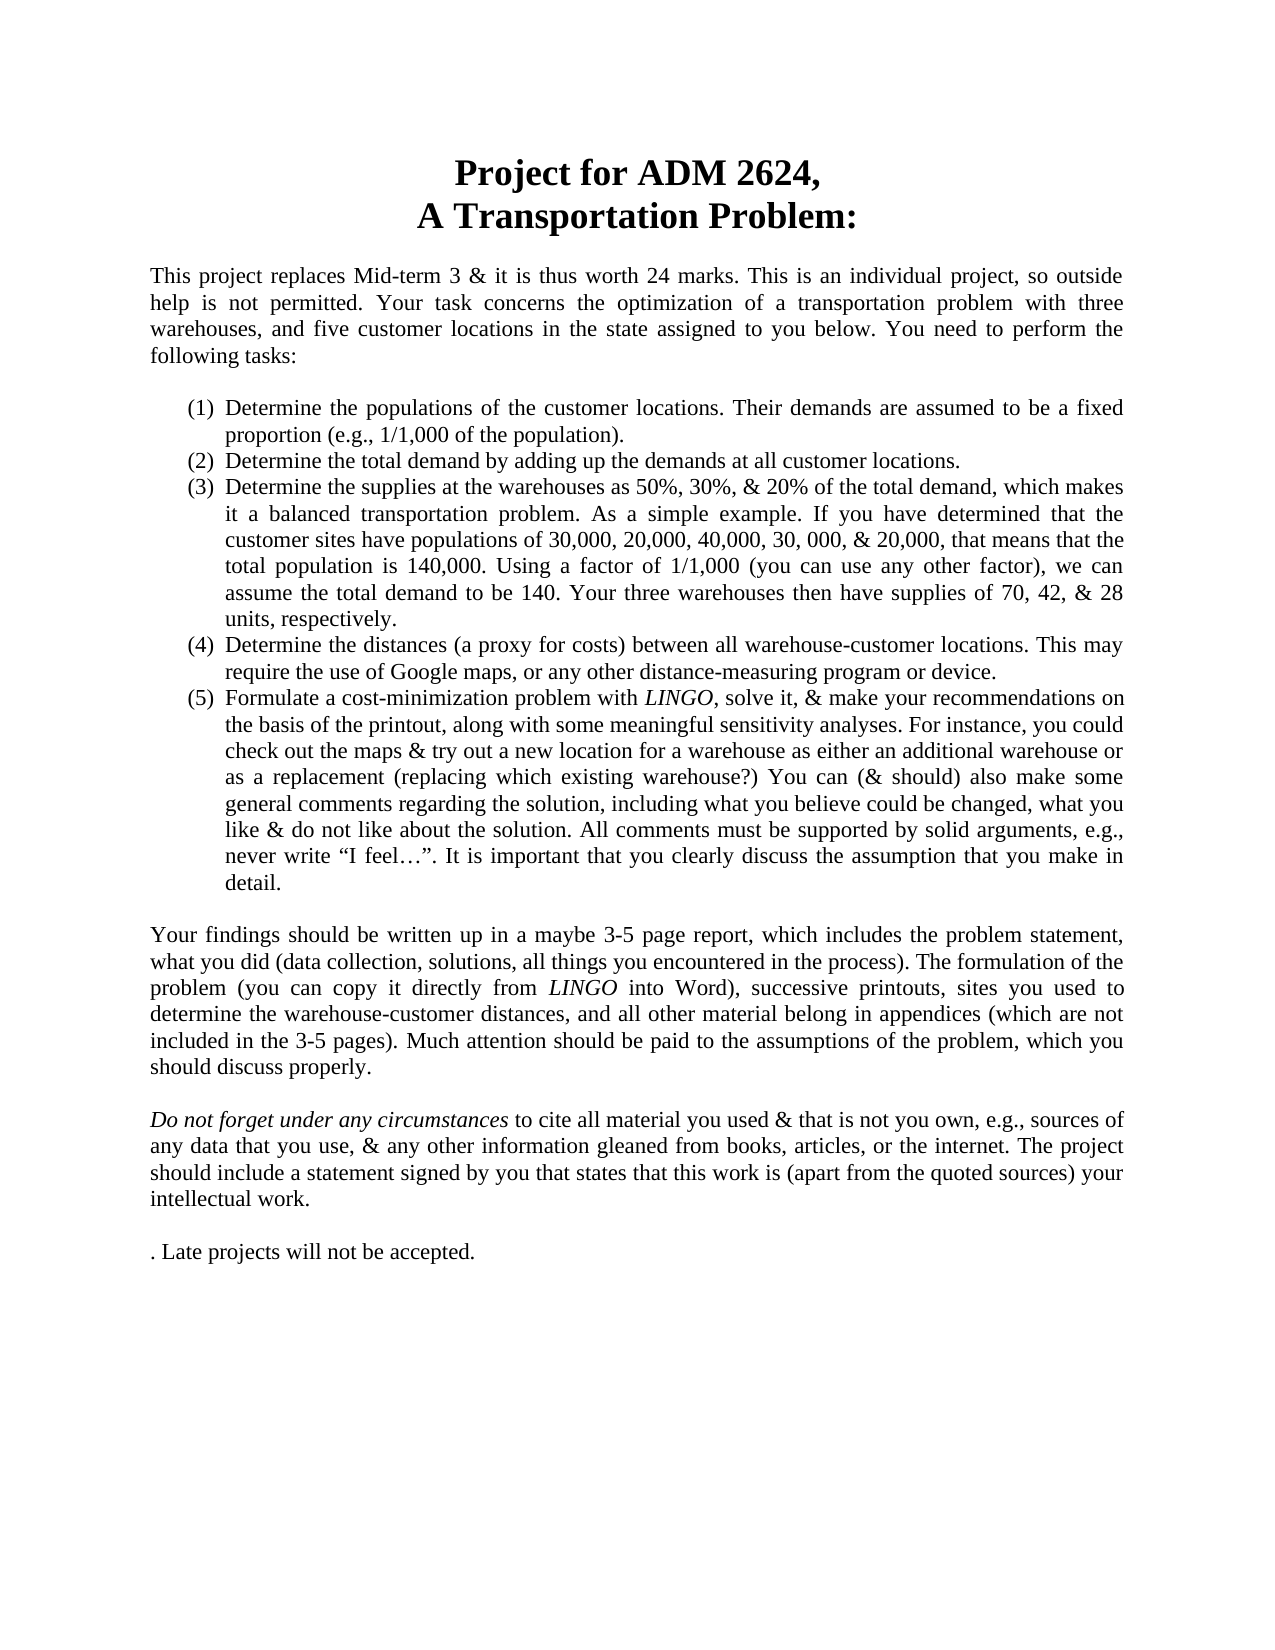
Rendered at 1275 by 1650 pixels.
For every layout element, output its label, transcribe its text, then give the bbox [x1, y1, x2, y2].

list Determine the distances (a proxy for costs) between all warehouse-customer locations. This may require the use of Google maps, or any other distance-measuring program or device. [187, 632, 1125, 684]
text Your findings should be written up in a maybe 3-5 page report, which includes the problem statement, what you did (data collection, solutions, all things you encountered in the process). The formulation of the problem (you can copy it directly from LINGO into Word), successive printouts, sites you used to determine the warehouse-customer distances, and all other material belong in appendices (which are not included in the 3-5 pages). Much attention should be paid to the assumptions of the problem, which you should discuss properly. [150, 921, 1125, 1079]
text This project replaces Mid-term 3 & it is thus worth 24 marks. This is an individual project, so outside help is not permitted. Your task concerns the optimization of a transportation problem with three warehouses, and five customer locations in the state assigned to you below. You need to perform the following tasks: [150, 263, 1125, 368]
text . Late projects will not be accepted. [150, 1238, 1125, 1264]
list Determine the total demand by adding up the demands at all customer locations. [187, 447, 1125, 473]
list Determine the supplies at the warehouses as 50%, 30%, & 20% of the total demand, which makes it a balanced transportation problem. As a simple example. If you have determined that the customer sites have populations of 30,000, 20,000, 40,000, 30, 000, & 20,000, that means that the total population is 140,000. Using a factor of 1/1,000 (you can use any other factor), we can assume the total demand to be 140. Your three warehouses then have supplies of 70, 42, & 28 units, respectively. [187, 473, 1125, 632]
text A Transportation Problem: [150, 193, 1125, 236]
text Do not forget under any circumstances to cite all material you used & that is not you own, e.g., sources of any data that you use, & any other information gleaned from books, articles, or the internet. The project should include a statement signed by you that states that this work is (apart from the quoted sources) your intellectual work. [150, 1106, 1125, 1211]
list Determine the populations of the customer locations. Their demands are assumed to be a fixed proportion (e.g., 1/1,000 of the population). [187, 394, 1125, 447]
list Formulate a cost-minimization problem with LINGO, solve it, & make your recommendations on the basis of the printout, along with some meaningful sensitivity analyses. For instance, you could check out the maps & try out a new location for a warehouse as either an additional warehouse or as a replacement (replacing which existing warehouse?) You can (& should) also make some general comments regarding the solution, including what you believe could be changed, what you like & do not like about the solution. All comments must be supported by solid arguments, e.g., never write “I feel…”. It is important that you clearly discuss the assumption that you make in detail. [187, 684, 1125, 895]
text Project for ADM 2624, [150, 150, 1125, 193]
